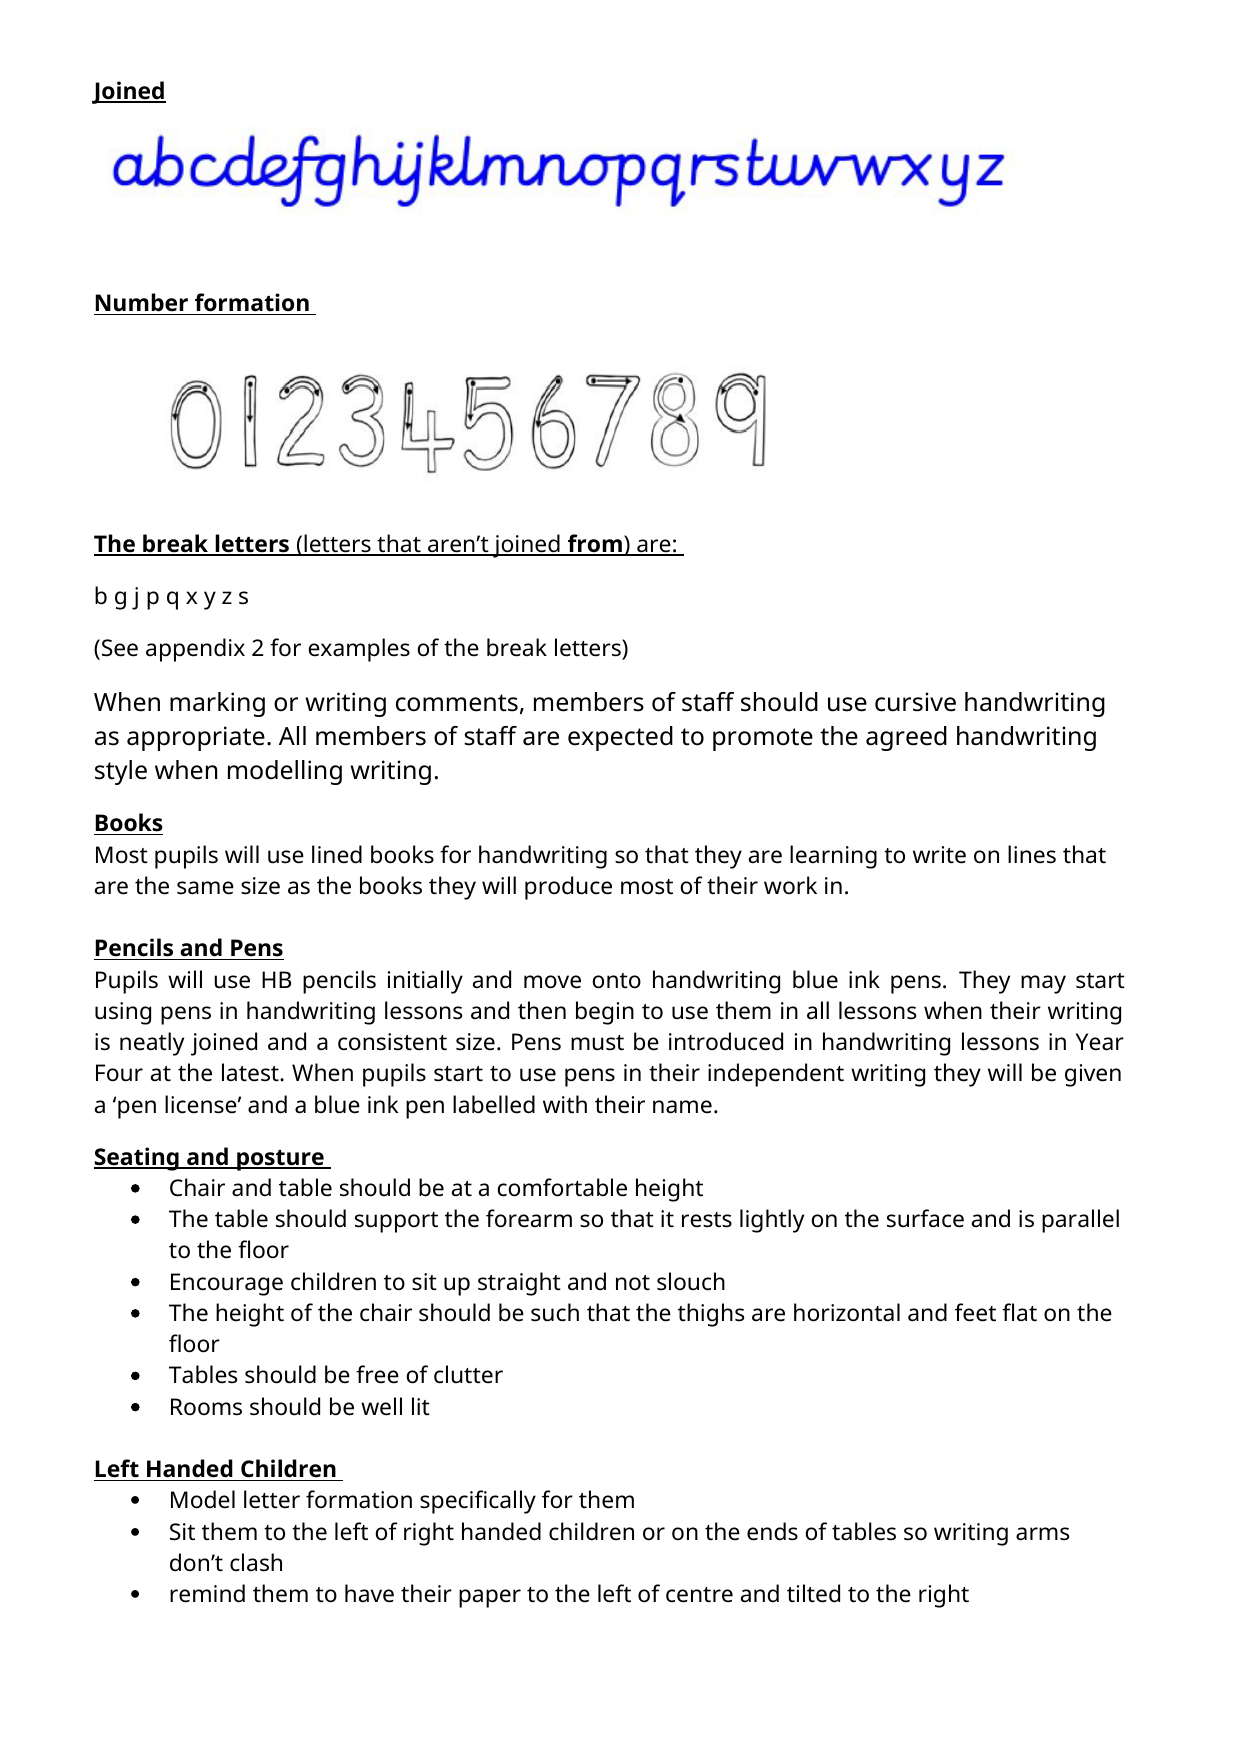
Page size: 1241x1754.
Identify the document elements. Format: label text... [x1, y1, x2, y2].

text Most pupils will use lined books for handwriting so that they are learning to write on lines that are the same size as the books they will produce most of their work in. [94, 838, 1125, 901]
list The table should support the forearm so that it rests lightly on the surface and is parallel to the floor [131, 1203, 1125, 1266]
list Rooms should be well lit [131, 1391, 1125, 1422]
text When marking or writing comments, members of staff should use cursive handwriting as appropriate. All members of staff are expected to promote the agreed handwriting style when modelling writing. [94, 684, 1125, 786]
text Number formation [94, 287, 1125, 319]
text b g j p q x y z s [94, 580, 1125, 611]
list remind them to have their paper to the left of centre and tilted to the right [131, 1578, 1125, 1609]
text The break letters (letters that aren’t joined from) are: [94, 528, 1125, 559]
text Seating and posture [94, 1141, 1125, 1172]
list Encourage children to sit up straight and not slouch [131, 1266, 1125, 1297]
text Joined [94, 75, 1125, 106]
list Model letter formation specifically for them [131, 1484, 1125, 1516]
list The height of the chair should be such that the thighs are horizontal and feet flat on the floor [131, 1297, 1125, 1359]
list Sit them to the left of right handed children or on the ends of tables so writing arms don’t clash [131, 1516, 1125, 1578]
text (See appendix 2 for examples of the break letters) [94, 632, 1125, 663]
list Chair and table should be at a comfortable height [131, 1172, 1125, 1203]
text Left Handed Children [94, 1453, 1125, 1484]
picture [93, 339, 1018, 508]
text Pencils and Pens [94, 932, 1125, 963]
text Books [94, 807, 1125, 838]
list Tables should be free of clutter [131, 1359, 1125, 1391]
text Pupils will use HB pencils initially and move onto handwriting blue ink pens. They may start using pens in handwriting lessons and then begin to use them in all lessons when their writing is neatly joined and a consistent size. Pens must be introduced in handwriting lessons in Year Four at the latest. When pupils start to use pens in their independent writing they will be given a ‘pen license’ and a blue ink pen labelled with their name. [94, 963, 1125, 1120]
